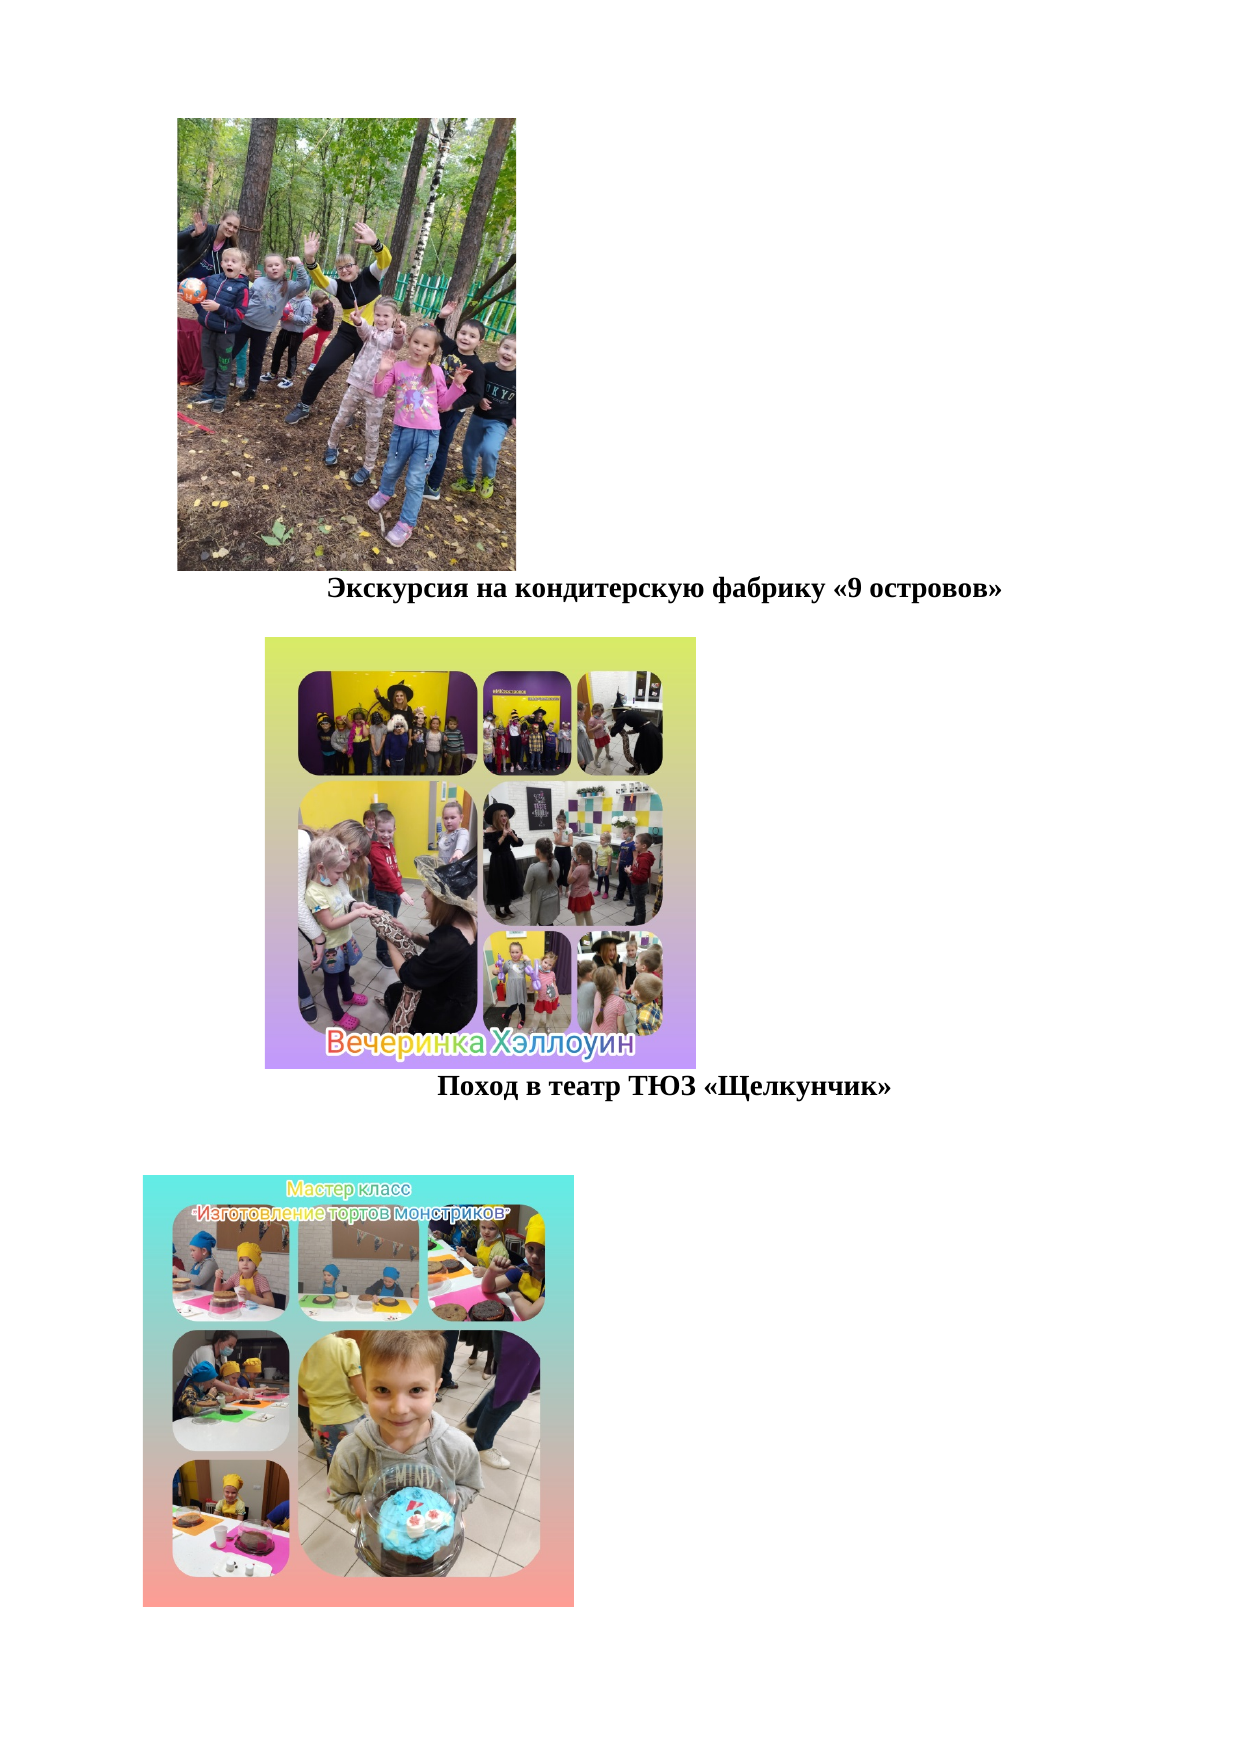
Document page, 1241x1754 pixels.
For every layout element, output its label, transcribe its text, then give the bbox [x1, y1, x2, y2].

picture [177, 118, 517, 571]
text Экскурсия на кондитерскую фабрику «9 островов» [177, 570, 1152, 604]
picture [264, 637, 696, 1069]
picture [142, 1175, 574, 1607]
text Поход в театр ТЮЗ «Щелкунчик» [177, 1068, 1152, 1102]
